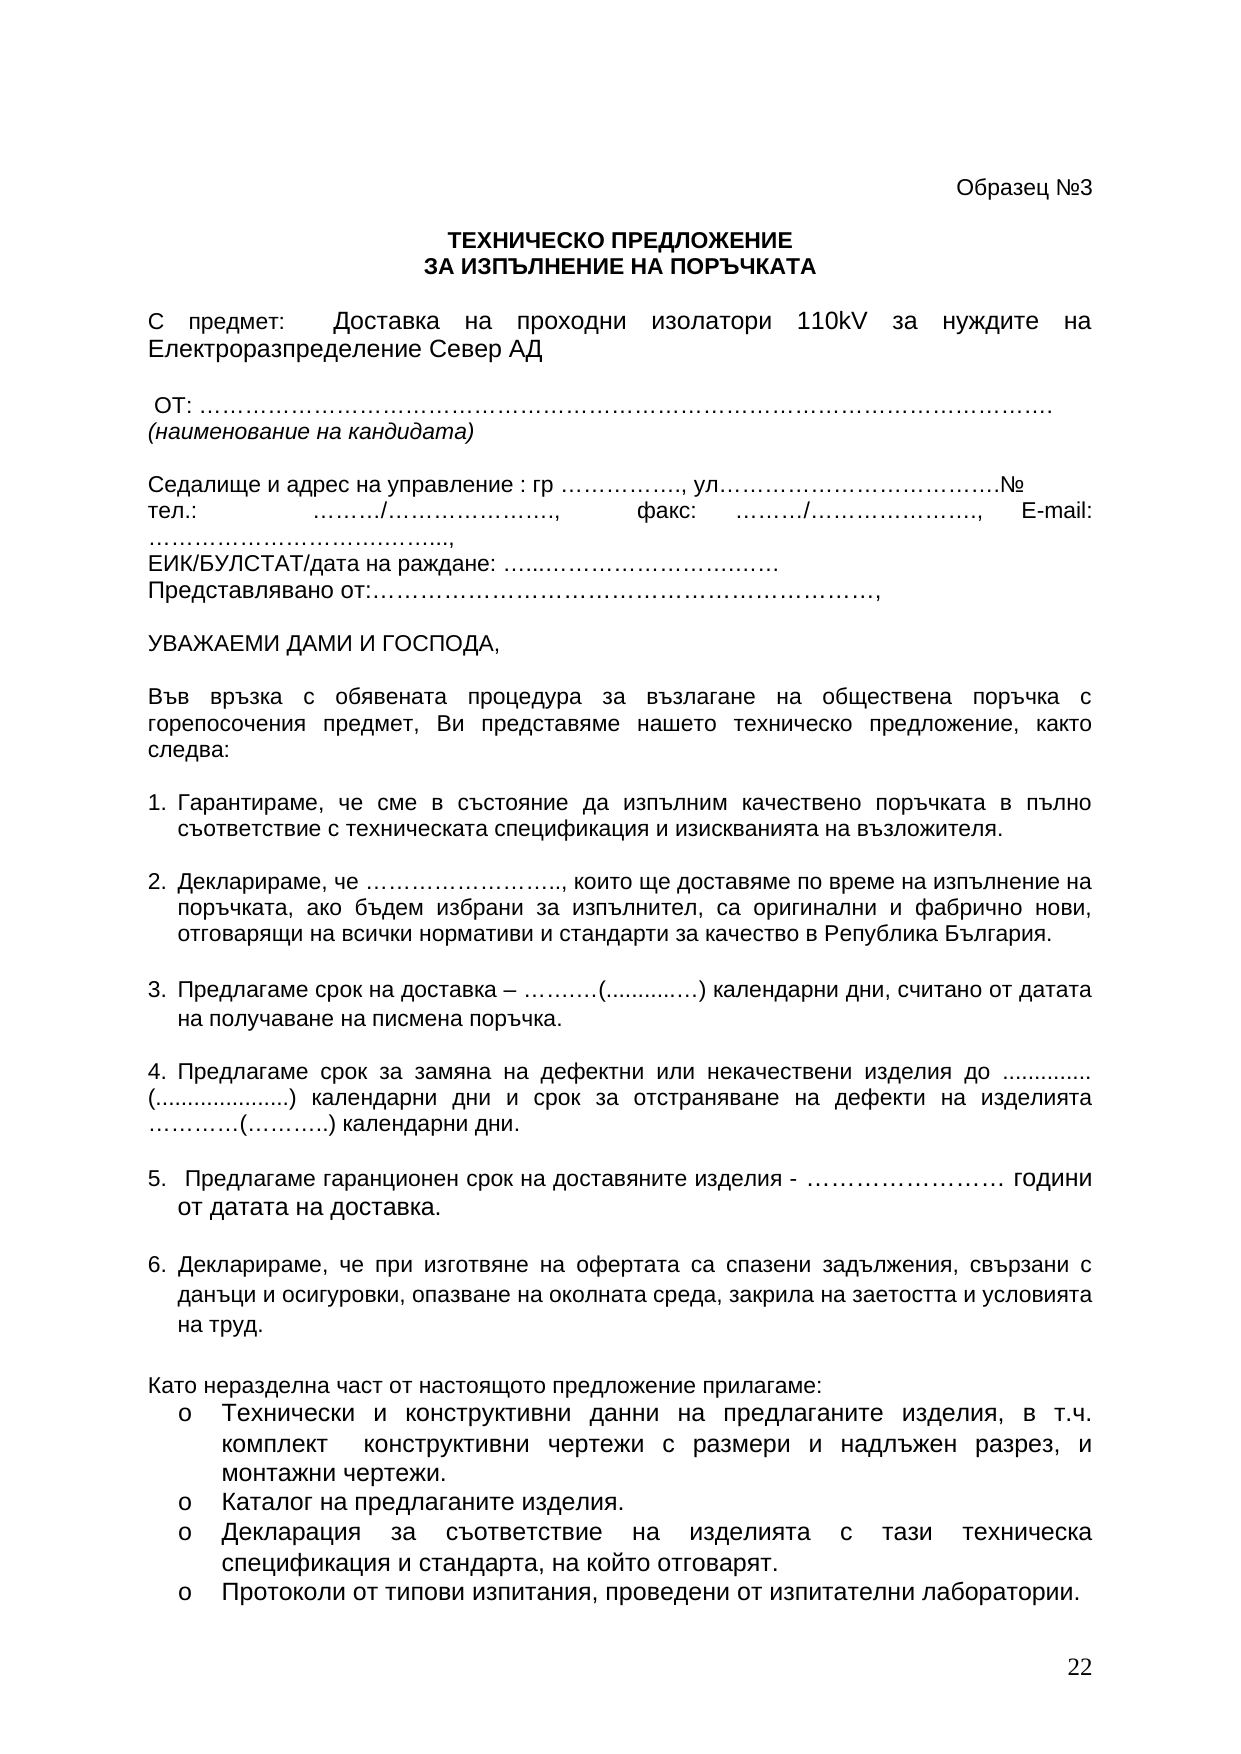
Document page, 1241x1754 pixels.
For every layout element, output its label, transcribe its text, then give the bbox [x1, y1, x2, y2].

text ЕИК/БУЛСТАТ/дата на раждане: …...…………………….…… [148, 550, 1093, 576]
text Представлявано от:………………………………………………………, [148, 576, 1093, 604]
text Във връзка с обявената процедура за възлагане на обществена поръчка с горепосочения предмет, Ви представяме нашето техническо предложение, както следва: [148, 683, 1093, 762]
list Декларираме, че …………………….., които ще доставяме по време на изпълнение на поръчката, ако бъдем избрани за изпълнител, са оригинални и фабрично нови, отговарящи на всички нормативи и стандарти за качество в Република България. [148, 868, 1093, 947]
list Предлагаме срок за замяна на дефектни или некачествени изделия до .............. (.....................) календарни дни и срок за отстраняване на дефекти на изделията …………(………..) календарни дни. [148, 1058, 1093, 1137]
text 6. Декларираме, че при изготвяне на офертата са спазени задължения, свързани с данъци и осигуровки, опазване на околната среда, закрила на заетостта и условията на труд. [148, 1251, 1093, 1338]
text Като неразделна част от настоящото предложение прилагаме: [148, 1372, 1093, 1398]
list Предлагаме срок на доставка – …….…(...........…) календарни дни, считано от датата на получаване на писмена поръчка. [148, 973, 1093, 1031]
text тел.: ………/…………………., факс: ………/…………………., E-mail: ………………………….……..., [148, 497, 1093, 550]
text ТЕХНИЧЕСКО ПРЕДЛОЖЕНИЕ [148, 227, 1093, 253]
text Образец №3 [811, 174, 1093, 200]
list Гарантираме, че сме в състояние да изпълним качествено поръчката в пълно съответствие с техническата спецификация и изискванията на възложителя. [148, 788, 1093, 841]
list Декларация за съответствие на изделията с тази техническа спецификация и стандарта, на който отговарят. [177, 1517, 1093, 1577]
text С предмет: Доставка на проходни изолатори 110kV за нуждите на Електроразпределение Север АД [148, 306, 1093, 363]
list Протоколи от типови изпитания, проведени от изпитателни лаборатории. [177, 1577, 1093, 1608]
list Предлагаме гаранционен срок на доставяните изделия - …………………… години от датата на доставка. [148, 1163, 1093, 1221]
list Каталог на предлаганите изделия. [177, 1486, 1093, 1517]
text (наименование на кандидата) [148, 418, 1093, 445]
text Седалище и адрес на управление : гр ……………., ул……………………………….№ [148, 471, 1093, 497]
list Технически и конструктивни данни на предлаганите изделия, в т.ч. комплект конструктивни чертежи с размери и надлъжен разрез, и монтажни чертежи. [177, 1398, 1093, 1486]
text ЗА ИЗПЪЛНЕНИЕ НА ПОРЪЧКАТА [148, 253, 1093, 279]
text УВАЖАЕМИ ДАМИ И ГОСПОДА, [148, 630, 1093, 657]
text ОТ: …………………………………………………………………………………………………. [154, 392, 1093, 418]
